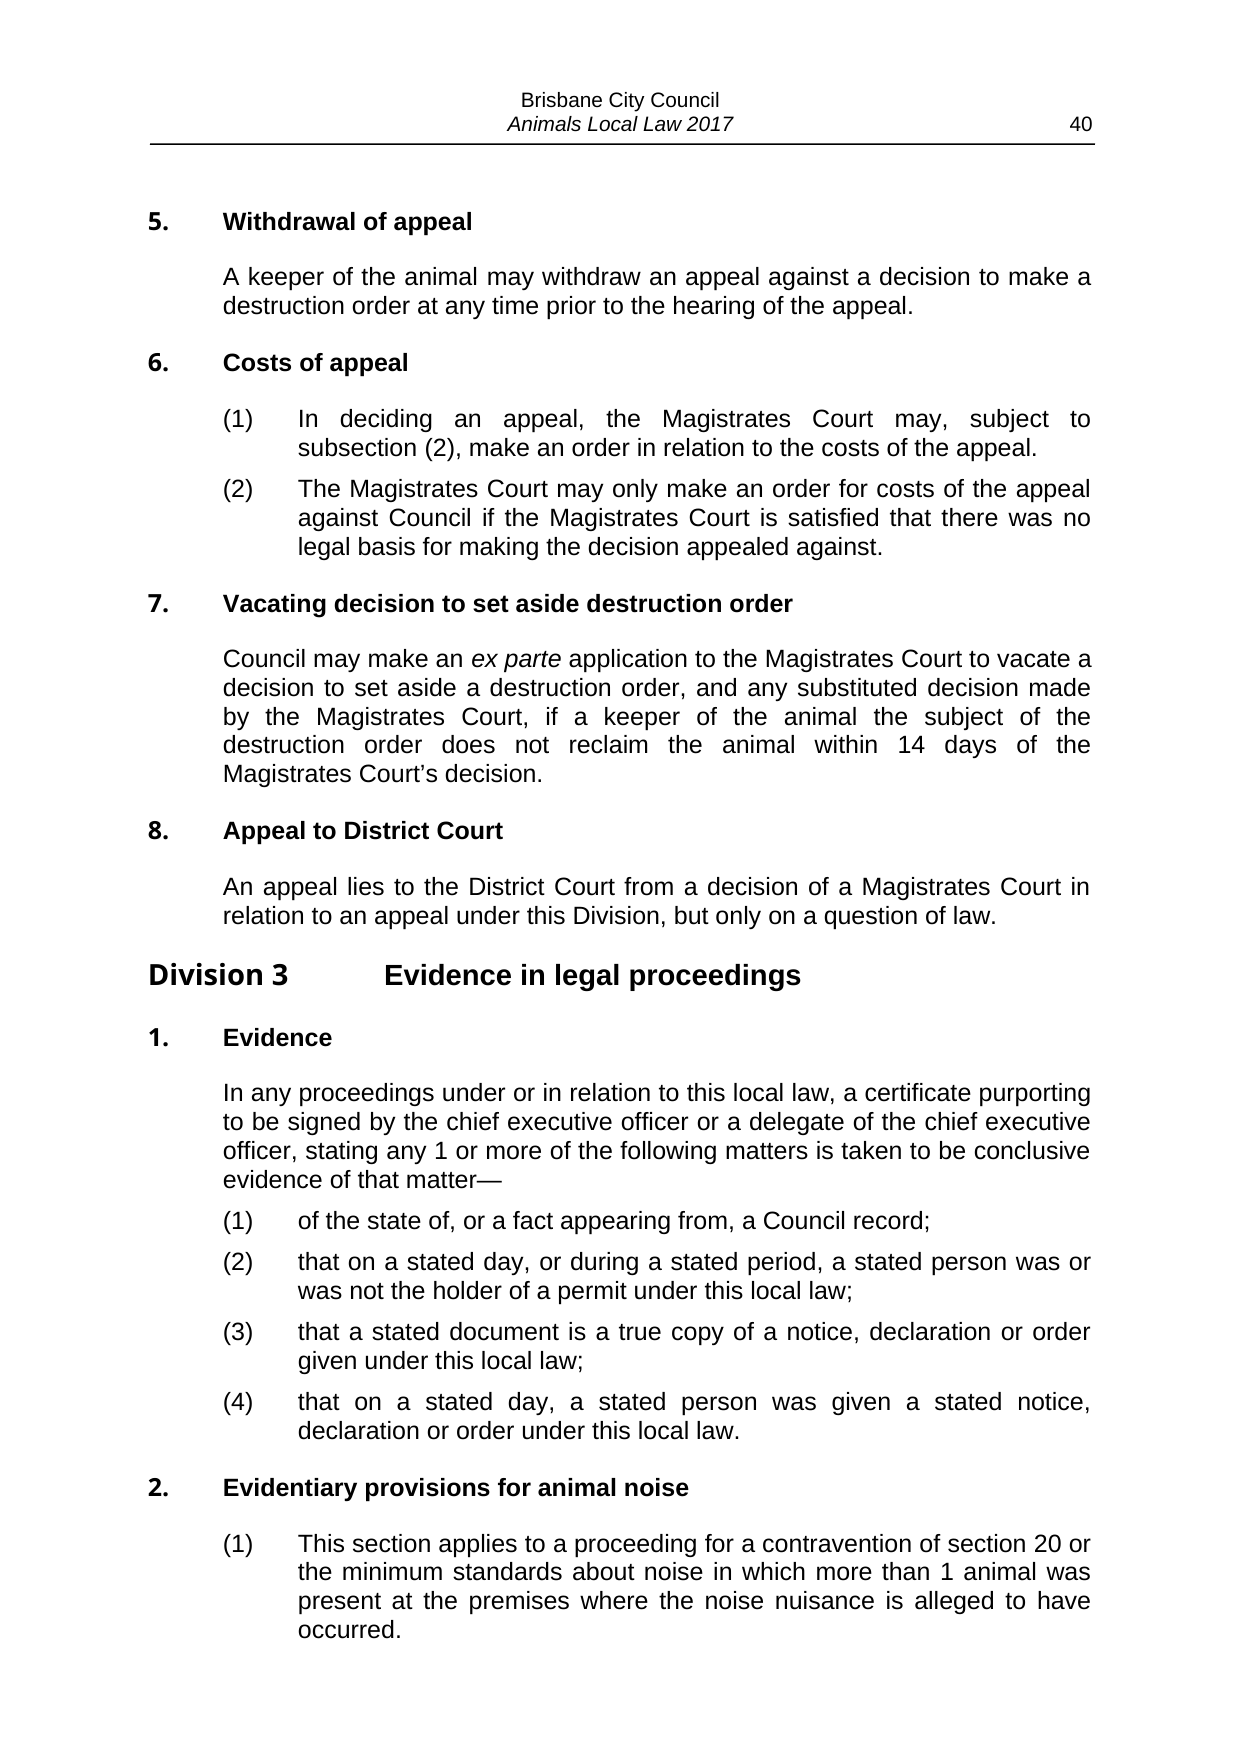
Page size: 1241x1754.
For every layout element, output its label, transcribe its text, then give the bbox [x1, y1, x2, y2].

subtitle Evidence [148, 1019, 1092, 1053]
subtitle The Magistrates Court may only make an order for costs of the appeal against Council if the Magistrates Court is satisfied that there was no legal basis for making the decision appealed against. [223, 474, 1092, 560]
subtitle of the state of, or a fact appearing from, a Council record; [223, 1206, 1092, 1234]
subtitle that on a stated day, a stated person was given a stated notice, declaration or order under this local law. [223, 1387, 1092, 1444]
text In any proceedings under or in relation to this local law, a certificate purporting to be signed by the chief executive officer or a delegate of the chief executive officer, stating any 1 or more of the following matters is taken to be conclusive evidence of that matter— [223, 1078, 1092, 1193]
subtitle that on a stated day, or during a stated period, a stated person was or was not the holder of a permit under this local law; [223, 1247, 1092, 1304]
subtitle Evidence in legal proceedings [148, 954, 1092, 994]
text Council may make an ex parte application to the Magistrates Court to vacate a decision to set aside a destruction order, and any substituted decision made by the Magistrates Court, if a keeper of the animal the subject of the destruction order does not reclaim the animal within 14 days of the Magistrates Court’s decision. [223, 644, 1092, 788]
subtitle Vacating decision to set aside destruction order [148, 585, 1092, 619]
subtitle Withdrawal of appeal [148, 203, 1092, 237]
subtitle Evidentiary provisions for animal noise [148, 1469, 1092, 1504]
text A keeper of the animal may withdraw an appeal against a decision to make a destruction order at any time prior to the hearing of the appeal. [223, 262, 1092, 320]
subtitle that a stated document is a true copy of a notice, declaration or order given under this local law; [223, 1317, 1092, 1374]
text An appeal lies to the District Court from a decision of a Magistrates Court in relation to an appeal under this Division, but only on a question of law. [223, 872, 1092, 929]
subtitle Appeal to District Court [148, 813, 1092, 847]
subtitle Costs of appeal [148, 345, 1092, 379]
subtitle In deciding an appeal, the Magistrates Court may, subject to subsection (2), make an order in relation to the costs of the appeal. [223, 404, 1092, 461]
subtitle This section applies to a proceeding for a contravention of section 20 or the minimum standards about noise in which more than 1 animal was present at the premises where the noise nuisance is alleged to have occurred. [223, 1529, 1092, 1644]
